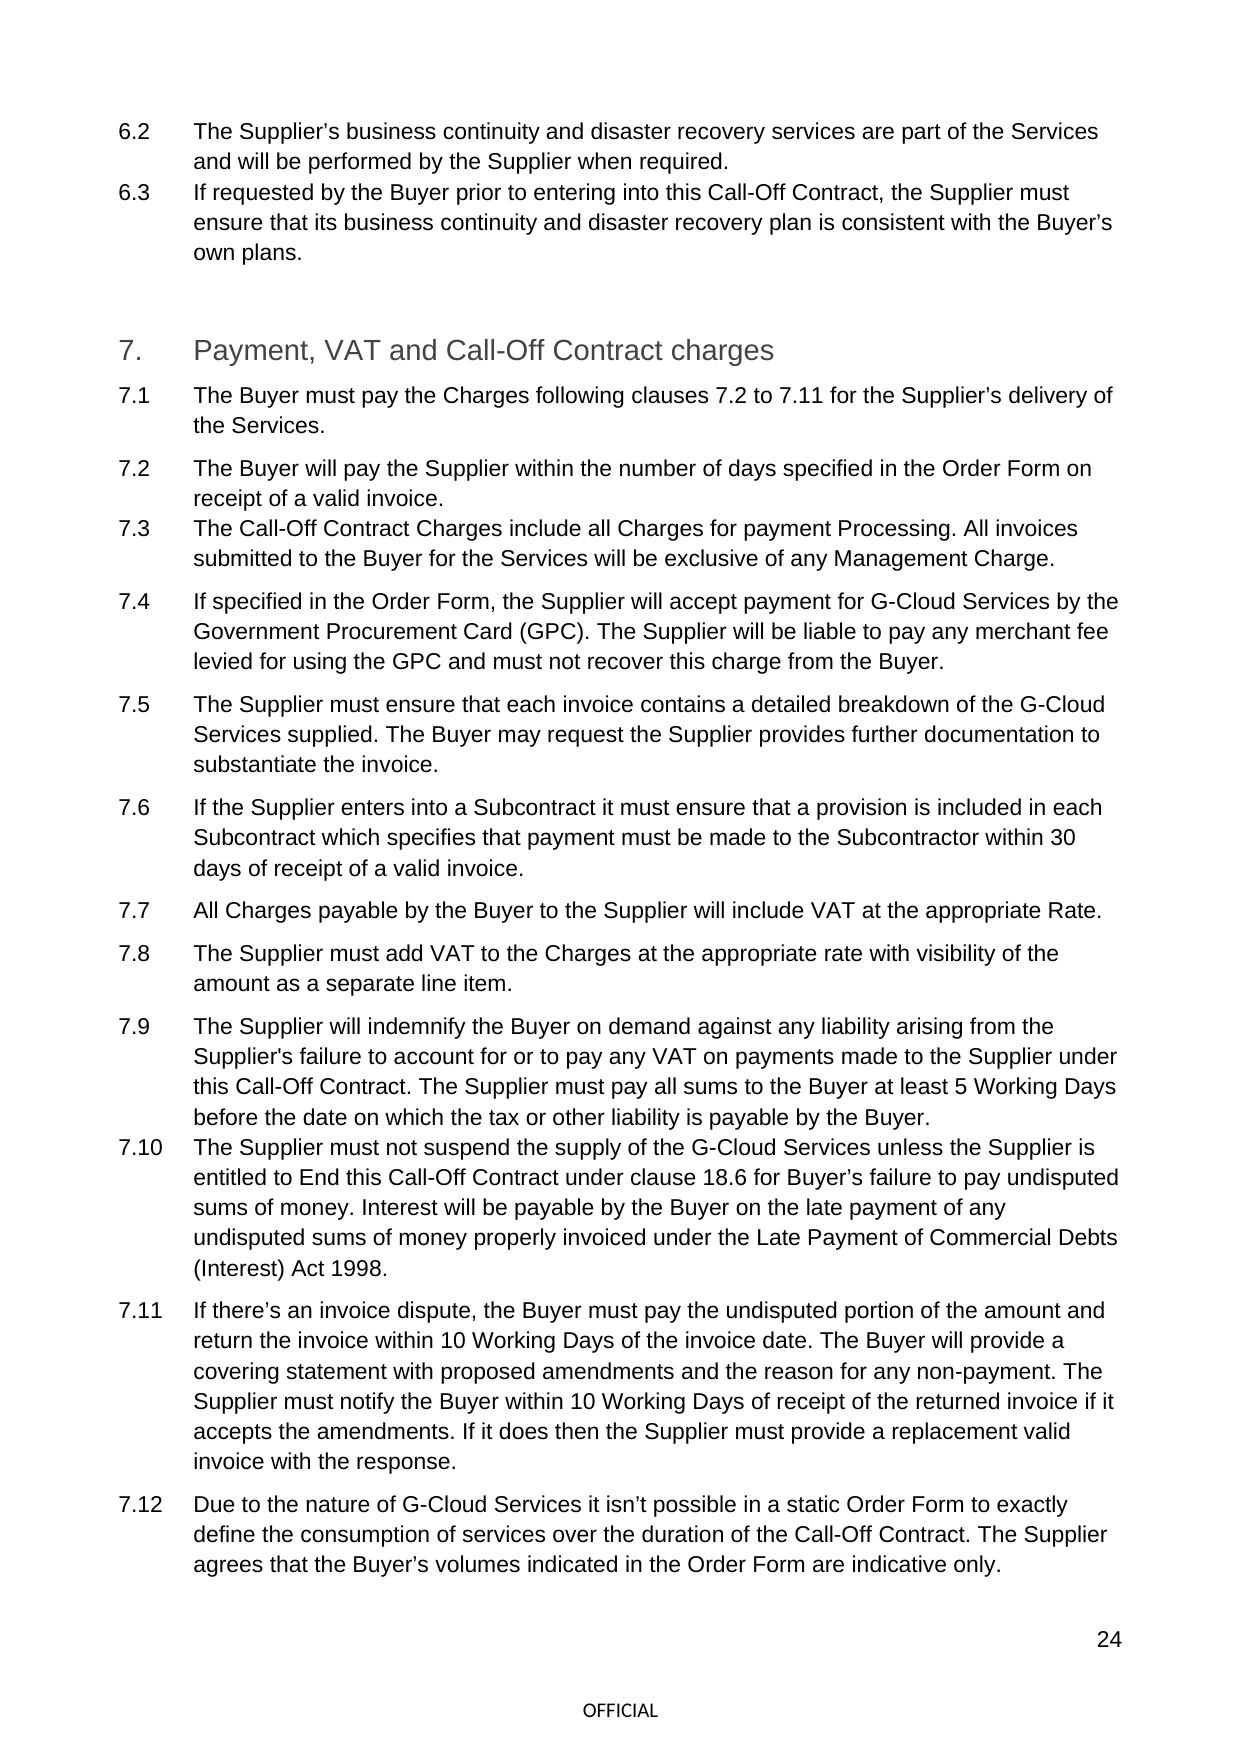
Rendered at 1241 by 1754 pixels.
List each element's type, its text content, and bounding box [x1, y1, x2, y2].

text 7.1 The Buyer must pay the Charges following clauses 7.2 to 7.11 for the Supplier’s delivery of the Services. [118, 382, 1122, 438]
subtitle 7. Payment, VAT and Call-Off Contract charges [118, 333, 1122, 366]
text 7.8 The Supplier must add VAT to the Charges at the appropriate rate with visibility of the amount as a separate line item. [118, 940, 1122, 997]
text 7.4 If specified in the Order Form, the Supplier will accept payment for G-Cloud Services by the Government Procurement Card (GPC). The Supplier will be liable to pay any merchant fee levied for using the GPC and must not recover this charge from the Buyer. [118, 588, 1122, 675]
text 7.7 All Charges payable by the Buyer to the Supplier will include VAT at the appropriate Rate. [118, 897, 1122, 924]
text 6.2 The Supplier’s business continuity and disaster recovery services are part of the Services and will be performed by the Supplier when required. [118, 118, 1122, 175]
text 7.2 The Buyer will pay the Supplier within the number of days specified in the Order Form on receipt of a valid invoice. [118, 454, 1122, 511]
text 7.5 The Supplier must ensure that each invoice contains a detailed breakdown of the G-Cloud Services supplied. The Buyer may request the Supplier provides further documentation to substantiate the invoice. [118, 691, 1122, 778]
text 7.11 If there’s an invoice dispute, the Buyer must pay the undisputed portion of the amount and return the invoice within 10 Working Days of the invoice date. The Buyer will provide a covering statement with proposed amendments and the reason for any non-payment. The Supplier must notify the Buyer within 10 Working Days of receipt of the returned invoice if it accepts the amendments. If it does then the Supplier must provide a replacement valid invoice with the response. [118, 1297, 1122, 1475]
text 7.6 If the Supplier enters into a Subcontract it must ensure that a provision is included in each Subcontract which specifies that payment must be made to the Subcontractor within 30 days of receipt of a valid invoice. [118, 794, 1122, 881]
text 7.9 The Supplier will indemnify the Buyer on demand against any liability arising from the Supplier's failure to account for or to pay any VAT on payments made to the Supplier under this Call-Off Contract. The Supplier must pay all sums to the Buyer at least 5 Working Days before the date on which the tax or other liability is payable by the Buyer. [118, 1013, 1122, 1130]
text 7.3 The Call-Off Contract Charges include all Charges for payment Processing. All invoices submitted to the Buyer for the Services will be exclusive of any Management Charge. [118, 515, 1122, 572]
text 7.12 Due to the nature of G-Cloud Services it isn’t possible in a static Order Form to exactly define the consumption of services over the duration of the Call-Off Contract. The Supplier agrees that the Buyer’s volumes indicated in the Order Form are indicative only. [118, 1491, 1122, 1578]
text 6.3 If requested by the Buyer prior to entering into this Call-Off Contract, the Supplier must ensure that its business continuity and disaster recovery plan is consistent with the Buyer’s own plans. [118, 178, 1122, 265]
text 7.10 The Supplier must not suspend the supply of the G-Cloud Services unless the Supplier is entitled to End this Call-Off Contract under clause 18.6 for Buyer’s failure to pay undisputed sums of money. Interest will be payable by the Buyer on the late payment of any undisputed sums of money properly invoiced under the Late Payment of Commercial Debts (Interest) Act 1998. [118, 1134, 1122, 1281]
